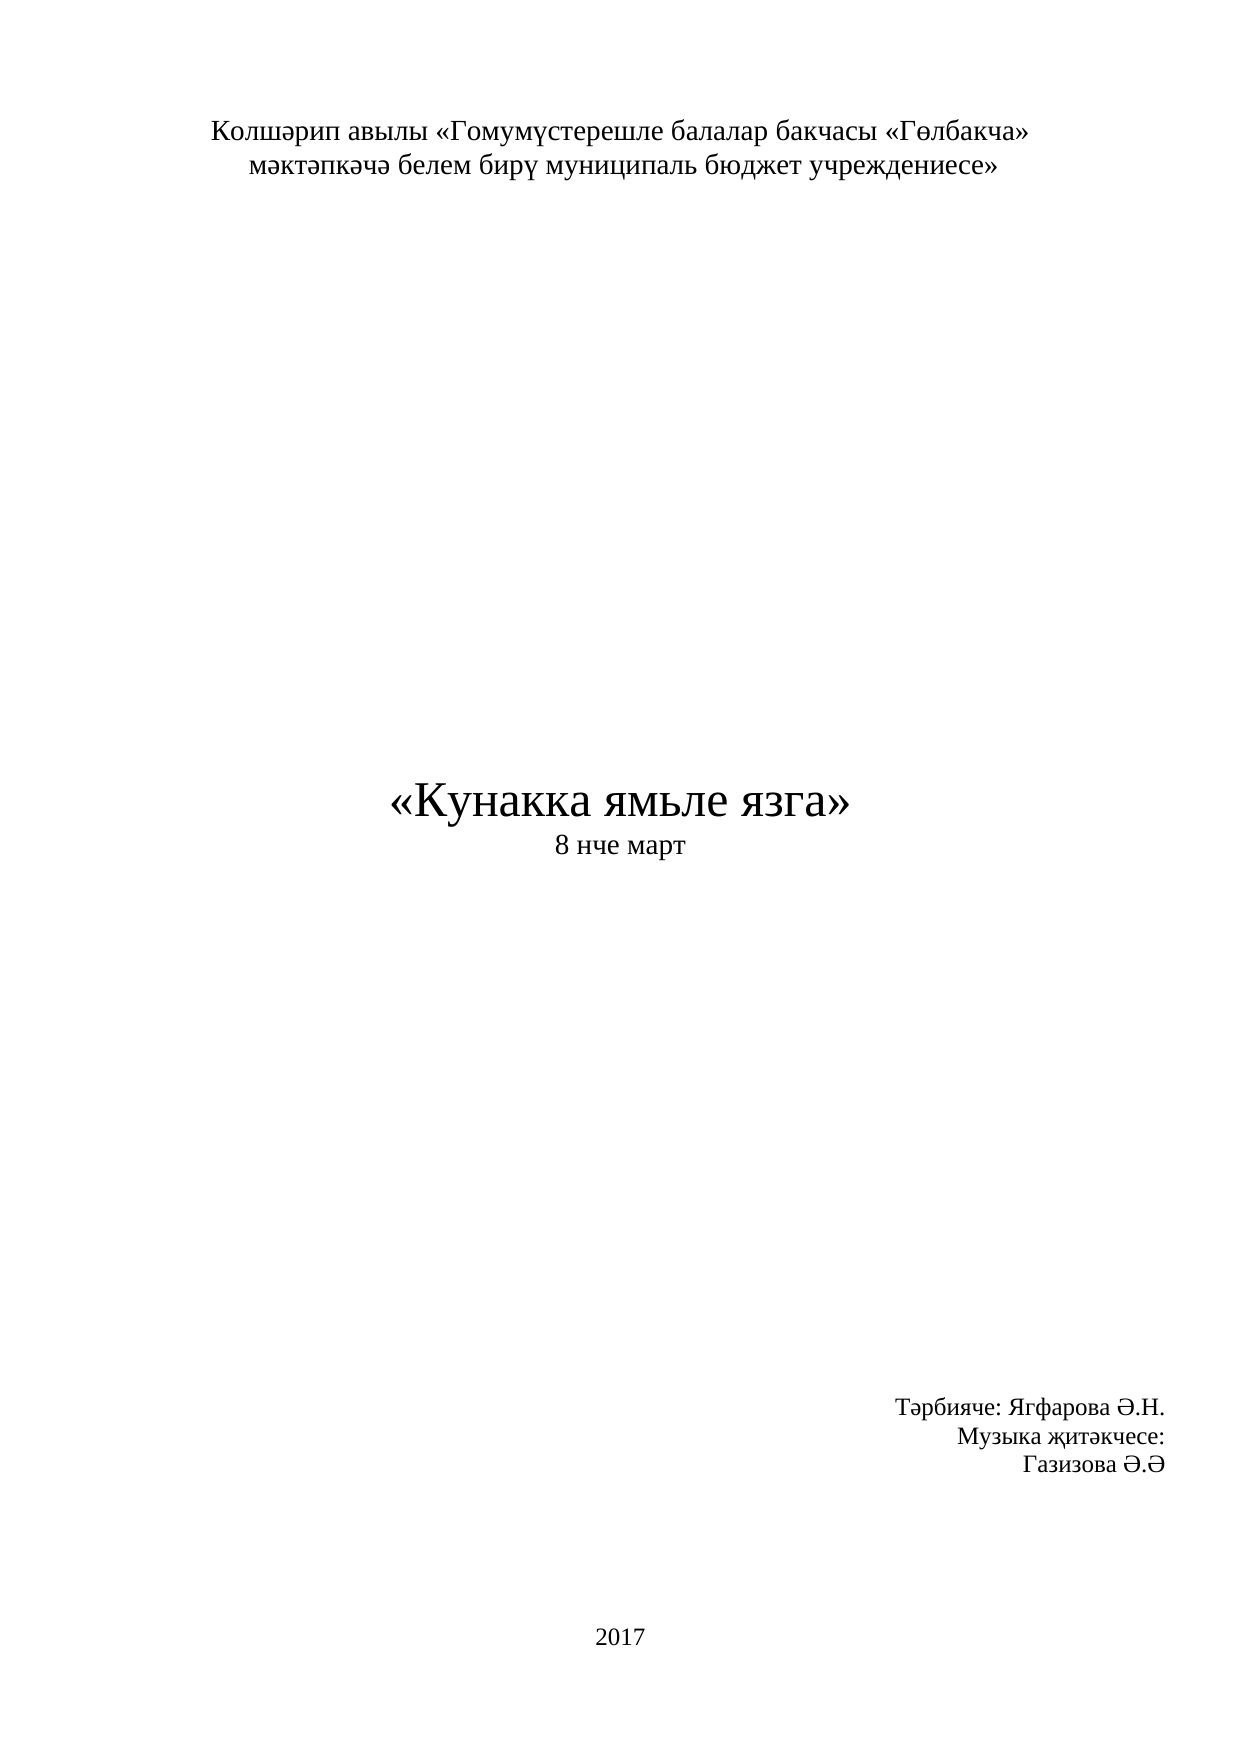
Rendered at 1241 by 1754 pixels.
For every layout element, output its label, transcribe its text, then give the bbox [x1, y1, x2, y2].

text Музыка җитәкчесе: [75, 1421, 1165, 1449]
text Газизова Ә.Ә [75, 1449, 1165, 1478]
text мәктәпкәчә белем бирү муниципаль бюджет учреждениесе» [75, 147, 1165, 180]
text Колшәрип авылы «Гомумүстерешле балалар бакчасы «Гөлбакча» [75, 113, 1165, 147]
text Тәрбияче: Ягфарова Ә.Н. [75, 1392, 1165, 1421]
text «Кунакка ямьле язга» [75, 770, 1165, 827]
text 8 нче март [75, 827, 1165, 861]
text 2017 [75, 1622, 1165, 1651]
